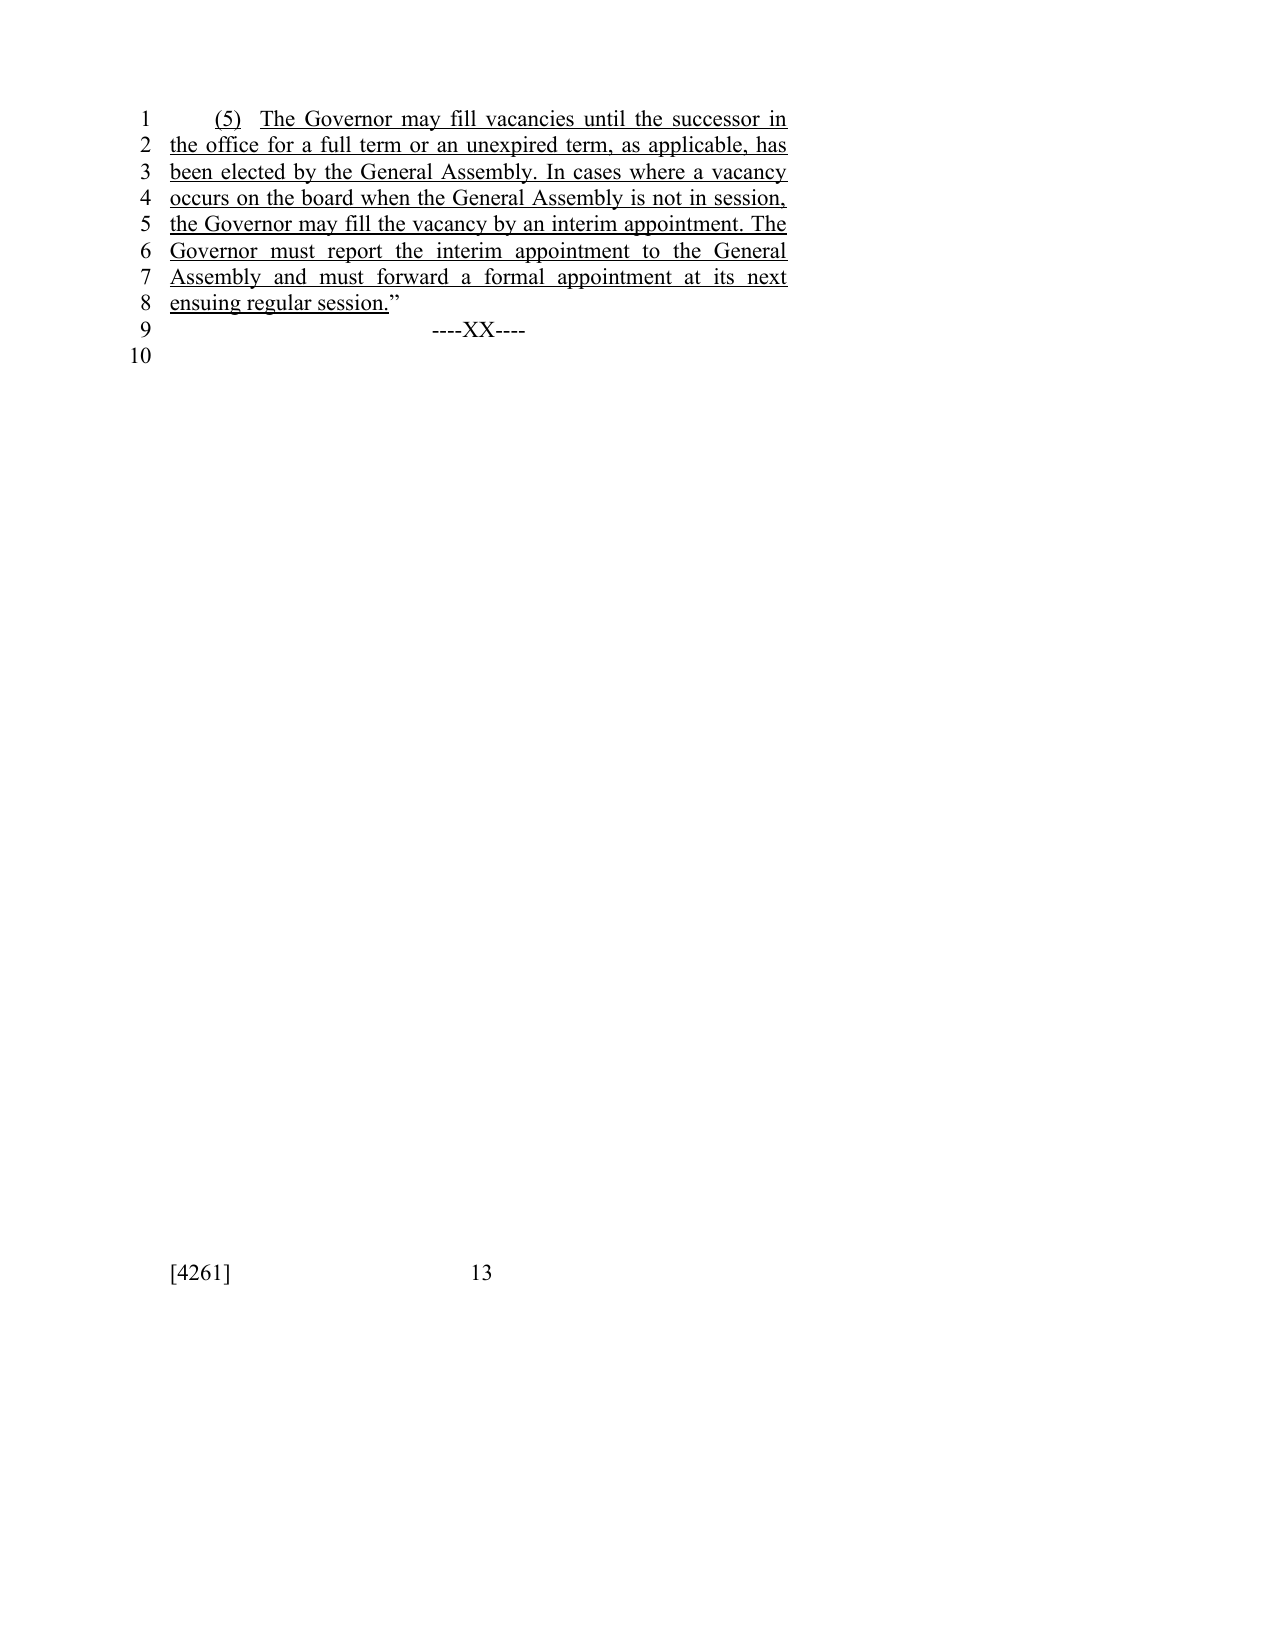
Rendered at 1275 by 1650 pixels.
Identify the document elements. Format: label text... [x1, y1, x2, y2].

text (5) The Governor may fill vacancies until the successor in the office for a full term or an unexpired term, as applicable, has been elected by the General Assembly. In cases where a vacancy occurs on the board when the General Assembly is not in session, the Governor may fill the vacancy by an interim appointment. The Governor must report the interim appointment to the General Assembly and must forward a formal appointment at its next ensuing regular session.” [169, 105, 787, 154]
text ----XX---- [169, 316, 787, 342]
